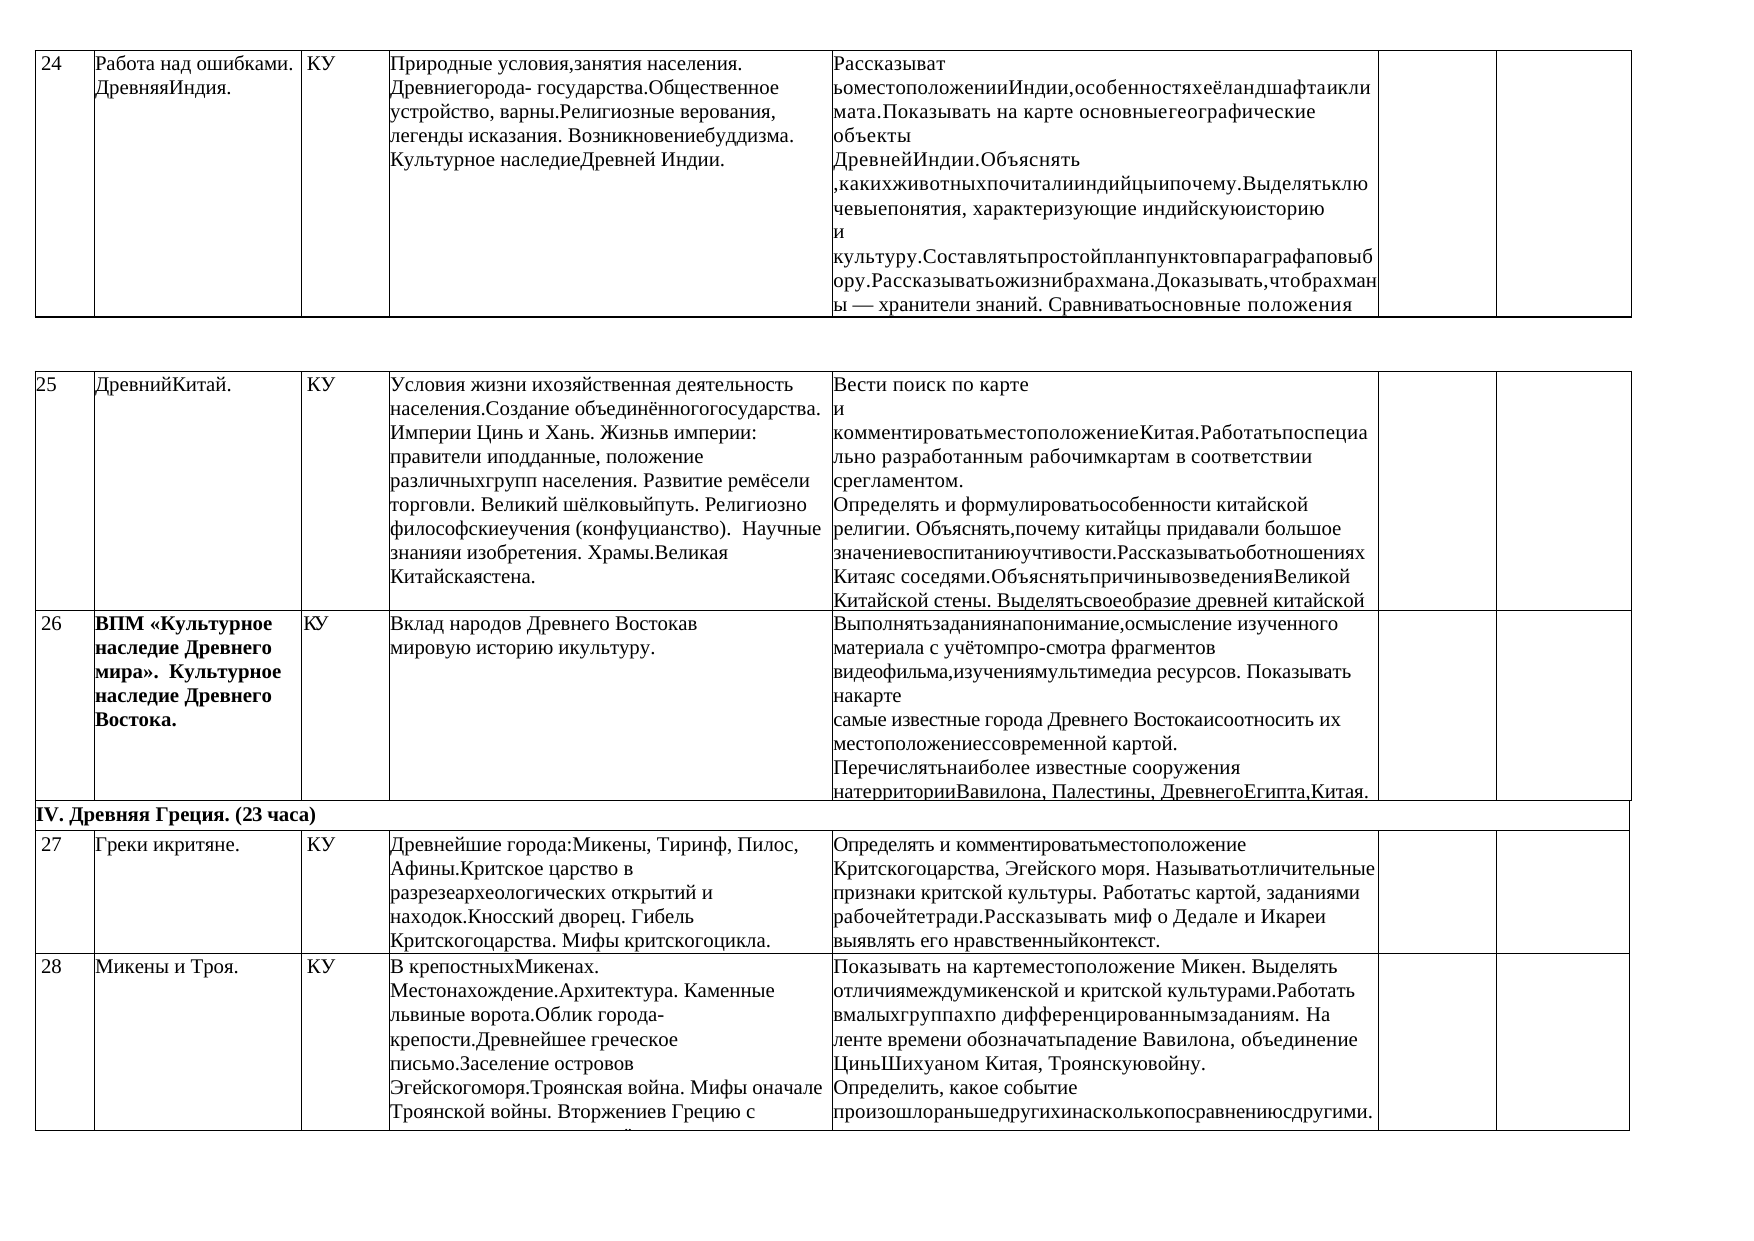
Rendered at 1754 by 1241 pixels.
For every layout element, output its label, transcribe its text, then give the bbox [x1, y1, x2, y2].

table_header КУ [302, 372, 389, 609]
table_cell КУ [302, 954, 389, 1129]
table_header [1379, 372, 1496, 609]
table_cell Показывать на картеместоположение Микен. Выделять отличиямеждумикенской и критской культурами.Работать вмалыхгруппахпо дифференцированнымзаданиям. На ленте времени обозначатьпадение Вавилона, объединение ЦиньШихуаном Китая, Троянскуювойну. Определить, какое событие произошлораньшедругихинасколькопосравнениюсдругими. [833, 954, 1378, 1129]
table_cell Греки икритяне. [95, 831, 301, 953]
table_cell Определять и комментироватьместоположение Критскогоцарства, Эгейского моря. Называтьотличительные признаки критской культуры. Работатьс картой, заданиями рабочейтетради.Рассказывать миф о Дедале и Икареи выявлять его нравственныйконтекст. [833, 831, 1378, 953]
table_cell Древнейшие города:Микены, Тиринф, Пилос, Афины.Критское царство в разрезеархеологических открытий и находок.Кносский дворец. Гибель Критскогоцарства. Мифы критскогоцикла. [390, 831, 832, 953]
table_cell Микены и Троя. [95, 954, 301, 1129]
table_header 25 [36, 372, 94, 609]
table_cell Вклад народов Древнего Востокав мировую историю икультуру. [390, 611, 832, 800]
table_cell [1497, 611, 1631, 800]
table_cell [1497, 51, 1631, 316]
table_cell РассказыватьоместоположенииИндии,особенностяхеёландшафтаиклимата.Показывать на карте основныегеографические объекты ДревнейИндии.Объяснять,какихживотныхпочиталииндийцыипочему.Выделятьключевыепонятия, характеризующие индийскуюисторию икультуру.Составлятьпростойпланпунктовпараграфаповыбору.Рассказыватьожизнибрахмана.Доказывать,чтобрахманы — хранители знаний. Сравниватьосновные положения брахманизмаи буддизма. Подготовить сообщение ожизниБудды.Перечислятьдостижениядревнихиндийцев. [833, 51, 1378, 316]
table_cell [1379, 51, 1496, 316]
table_cell 27 [36, 831, 94, 953]
table_header [1497, 372, 1631, 609]
table_cell 28 [36, 954, 94, 1129]
table_cell [1379, 954, 1496, 1129]
table_cell КУ [302, 831, 389, 953]
table_cell IV. Древняя Греция. (23 часа) [36, 801, 1629, 830]
table_cell [1379, 831, 1496, 953]
table_cell КУ [302, 611, 389, 800]
table_cell Выполнятьзаданиянапонимание,осмысление изученного материала с учётомпро-смотра фрагментов видеофильма,изучениямультимедиа ресурсов. Показывать накарте самые известные города Древнего Востокаисоотносить их местоположениессовременной картой. Перечислятьнаиболее известные сооружения натерриторииВавилона, Палестины, ДревнегоЕгипта,Китая. Называть материал для письмавЕгипте, Двуречье, Китае,Индии. [833, 611, 1378, 800]
table_cell 26 [36, 611, 94, 800]
table_cell [1497, 954, 1629, 1129]
table_header Вести поиск по карте икомментироватьместоположениеКитая.Работатьпоспециально разработанным рабочимкартам в соответствии срегламентом. Определять и формулироватьособенности китайской религии. Объяснять,почему китайцы придавали большое значениевоспитаниюучтивости.РассказыватьоботношенияхКитаяс соседями.ОбъяснятьпричинывозведенияВеликой Китайской стены. Выделятьсвоеобразие древней китайской цивилизации,проявившееся в её достижениях.Составлять кроссворды по тематикеурока. [833, 372, 1378, 609]
table_cell Работа над ошибками. ДревняяИндия. [95, 51, 301, 316]
table_header ДревнийКитай. [95, 372, 301, 609]
table_cell В крепостныхМикенах. Местонахождение.Архитектура. Каменные львиные ворота.Облик города-крепости.Древнейшее греческое письмо.Заселение островов Эгейскогоморя.Троянская война. Мифы оначале Троянской войны. Вторжениев Грецию с северавоинственных племён и егопоследствия. [390, 954, 832, 1129]
table_cell Природные условия,занятия населения. Древниегорода- государства.Общественное устройство, варны.Религиозные верования, легенды исказания. Возникновениебуддизма. Культурное наследиеДревней Индии. [390, 51, 832, 316]
table_cell [1379, 611, 1496, 800]
table_cell 24 [36, 51, 94, 316]
table_cell [1497, 831, 1629, 953]
table_header Условия жизни ихозяйственная деятельность населения.Создание объединённогогосударства. Империи Цинь и Хань. Жизньв империи: правители иподданные, положение различныхгрупп населения. Развитие ремёсели торговли. Великий шёлковыйпуть. Религиозно философскиеучения (конфуцианство). Научные знанияи изобретения. Храмы.Великая Китайскаястена. [390, 372, 832, 609]
table_cell КУ [302, 51, 389, 316]
table_cell ВПМ «Культурное наследие Древнего мира». Культурное наследие Древнего Востока. [95, 611, 301, 800]
